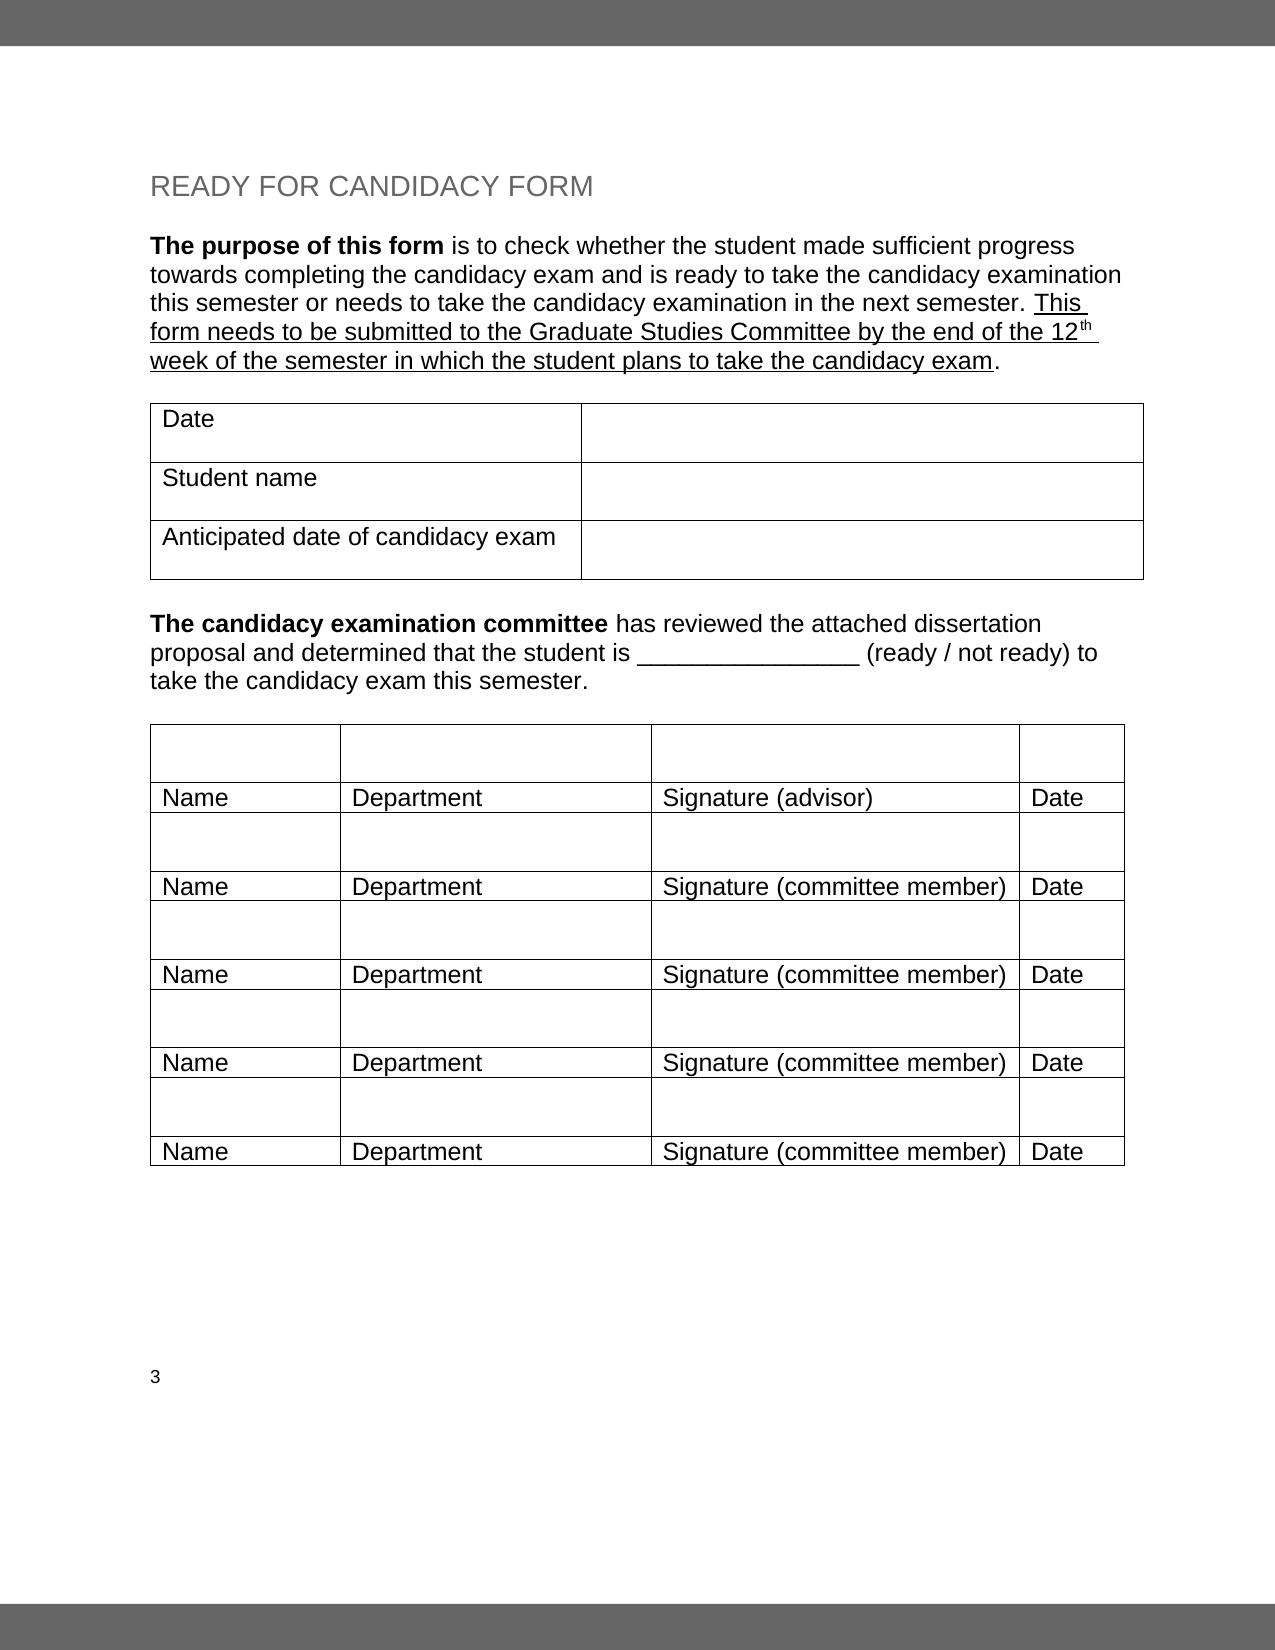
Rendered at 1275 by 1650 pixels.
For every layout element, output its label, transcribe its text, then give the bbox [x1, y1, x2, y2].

table_cell Department [341, 783, 651, 812]
table_cell Name [151, 1048, 340, 1077]
table_cell Signature (committee member) [652, 872, 1019, 900]
table_cell Name [151, 872, 340, 900]
table_cell Date [1020, 872, 1124, 900]
table_header [582, 404, 1143, 462]
table_cell Date [1020, 960, 1124, 989]
table_cell [341, 901, 651, 959]
table_cell Date [1020, 1137, 1124, 1165]
table_cell Signature (committee member) [652, 1137, 1019, 1165]
table_cell [151, 990, 340, 1047]
table_cell [582, 463, 1143, 520]
table_cell [1020, 901, 1124, 959]
table_cell [151, 901, 340, 959]
table_cell [1020, 1078, 1124, 1136]
table_cell [652, 1078, 1019, 1136]
table_cell Signature (advisor) [652, 783, 1019, 812]
text The purpose of this form is to check whether the student made sufficient progress towards completing the candidacy exam and is ready to take the candidacy examination this semester or needs to take the candidacy examination in the next semester. This form needs to be submitted to the Graduate Studies Committee by the end of the 12th week of the semester in which the student plans to take the candidacy exam. [150, 231, 1125, 374]
table_cell [341, 1078, 651, 1136]
table_cell Department [341, 872, 651, 900]
table_cell Signature (committee member) [652, 960, 1019, 989]
table_cell [341, 990, 651, 1047]
table_cell Anticipated date of candidacy exam [151, 521, 581, 579]
table_header [151, 725, 340, 782]
table_cell Name [151, 1137, 340, 1165]
table_cell [151, 813, 340, 871]
table_header Date [151, 404, 581, 462]
table_header [1020, 725, 1124, 782]
table_cell [1020, 813, 1124, 871]
table_cell [652, 901, 1019, 959]
table_cell [1020, 990, 1124, 1047]
text The candidacy examination committee has reviewed the attached dissertation proposal and determined that the student is ________________ (ready / not ready) to take the candidacy exam this semester. [150, 609, 1125, 695]
table_cell [151, 1078, 340, 1136]
table_cell [341, 813, 651, 871]
table_cell Date [1020, 1048, 1124, 1077]
table_cell Date [1020, 783, 1124, 812]
subtitle READY FOR CANDIDACY FORM [150, 168, 1125, 202]
table_cell Student name [151, 463, 581, 520]
table_cell [652, 990, 1019, 1047]
table_cell [652, 813, 1019, 871]
table_cell Department [341, 960, 651, 989]
table_cell [582, 521, 1143, 579]
table_cell Name [151, 783, 340, 812]
table_cell Name [151, 960, 340, 989]
table_header [341, 725, 651, 782]
table_cell Department [341, 1048, 651, 1077]
table_cell Signature (committee member) [652, 1048, 1019, 1077]
table_cell Department [341, 1137, 651, 1165]
table_header [652, 725, 1019, 782]
